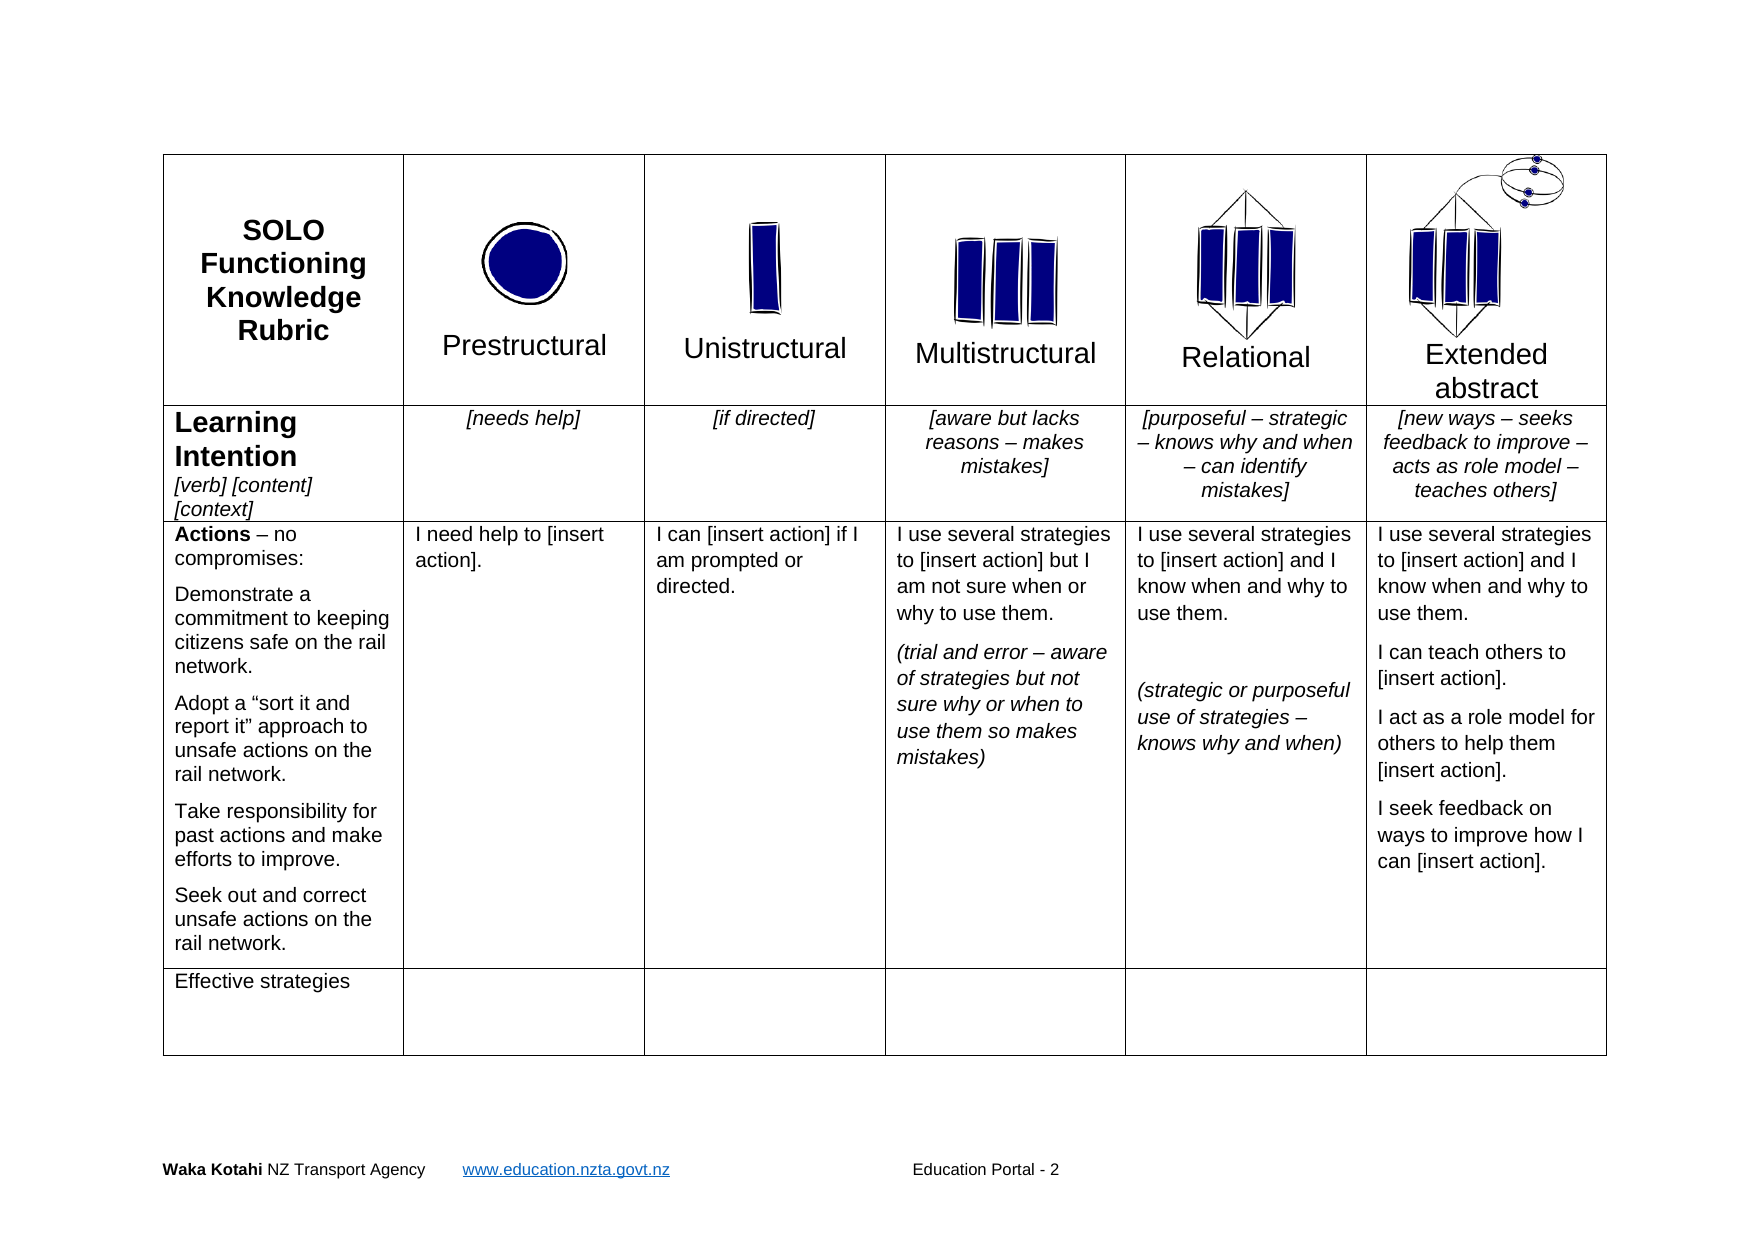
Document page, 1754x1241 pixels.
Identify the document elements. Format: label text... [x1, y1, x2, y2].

picture [953, 236, 1058, 329]
table_cell I use several strategies to [insert action] and I know when and why to use them. (strategic or purposeful use of strategies – knows why and when) [1126, 522, 1366, 967]
table_cell [needs help] [404, 406, 644, 521]
table_cell [purposeful – strategic – knows why and when – can identify mistakes] [1126, 406, 1366, 521]
table_cell I need help to [insert action]. [404, 522, 644, 967]
table_cell [645, 969, 885, 1055]
table_header Extended abstract [1367, 155, 1606, 404]
table_header Multistructural [886, 155, 1125, 404]
picture [1196, 188, 1296, 340]
picture [481, 222, 568, 305]
table_cell [1367, 969, 1606, 1055]
table_cell [aware but lacks reasons – makes mistakes] [886, 406, 1125, 521]
table_cell [if directed] [645, 406, 885, 521]
table_cell Effective strategies [164, 969, 403, 1055]
table_header SOLO Functioning Knowledge Rubric [164, 155, 403, 404]
table_cell [886, 969, 1125, 1055]
table_cell I use several strategies to [insert action] and I know when and why to use them. I can teach others to [insert action]. I act as a role model for others to help them [insert action]. I seek feedback on ways to improve how I can [insert action]. [1367, 522, 1606, 967]
table_header Prestructural [404, 155, 644, 404]
table_cell Actions – no compromises: Demonstrate a commitment to keeping citizens safe on the rail network. Adopt a “sort it and report it” approach to unsafe actions on the rail network. Take responsibility for past actions and make efforts to improve. Seek out and correct unsafe actions on the rail network. [164, 522, 403, 967]
table_cell [new ways – seeks feedback to improve – acts as role model – teaches others] [1367, 406, 1606, 521]
table_cell I use several strategies to [insert action] but I am not sure when or why to use them. (trial and error – aware of strategies but not sure why or when to use them so makes mistakes) [886, 522, 1125, 967]
table_cell [1126, 969, 1366, 1055]
table_header Relational [1126, 155, 1366, 404]
table_header Unistructural [645, 155, 885, 404]
table_cell Learning Intention [verb] [content] [context] [164, 406, 403, 521]
table_cell I can [insert action] if I am prompted or directed. [645, 522, 885, 967]
picture [1408, 155, 1564, 338]
table_cell [404, 969, 644, 1055]
picture [748, 222, 782, 315]
